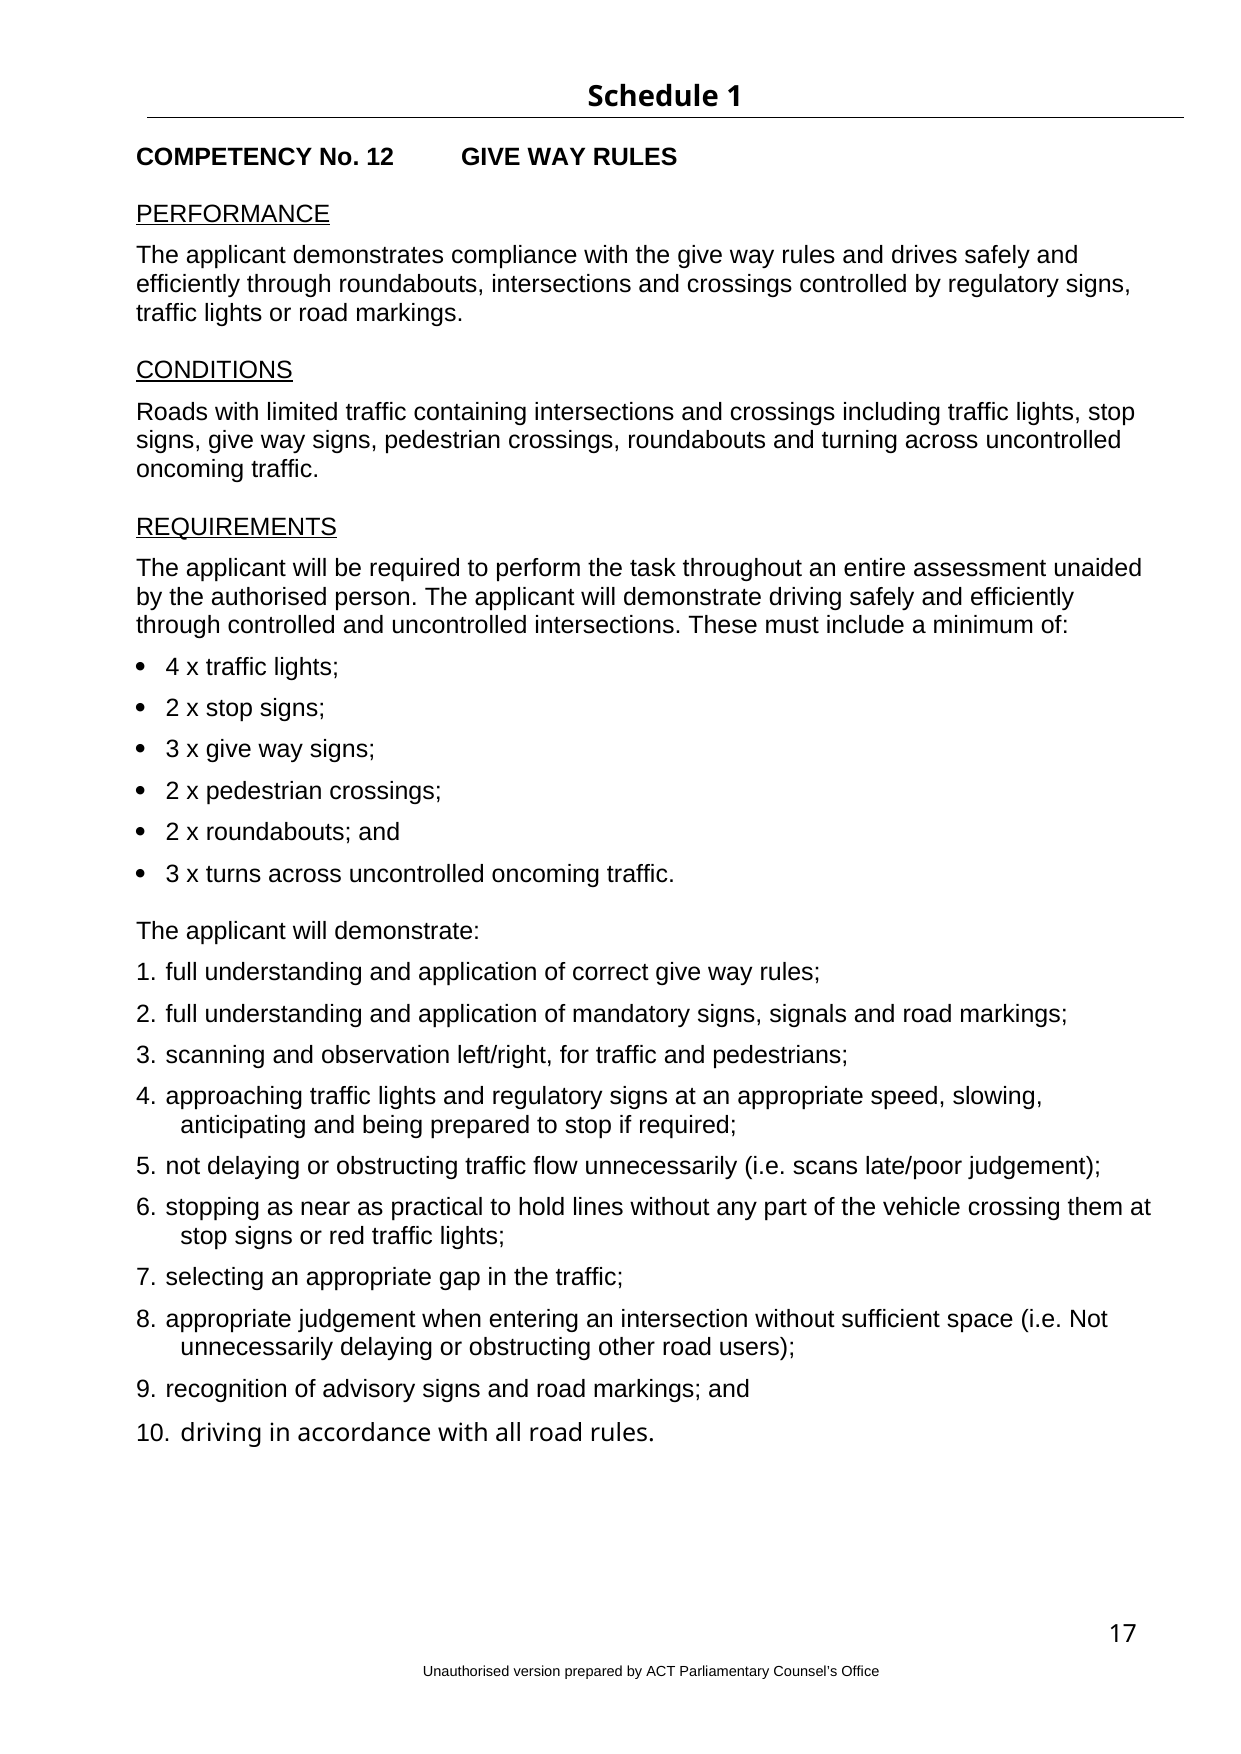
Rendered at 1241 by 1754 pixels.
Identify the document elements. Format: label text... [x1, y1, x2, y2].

text The applicant demonstrates compliance with the give way rules and drives safely and efficiently through roundabouts, intersections and crossings controlled by regulatory signs, traffic lights or road markings. [136, 241, 1155, 327]
list recognition of advisory signs and road markings; and [136, 1374, 1155, 1402]
text The applicant will be required to perform the task throughout an entire assessment unaided by the authorised person. The applicant will demonstrate driving safely and efficiently through controlled and uncontrolled intersections. These must include a minimum of: [136, 553, 1154, 639]
list appropriate judgement when entering an intersection without sufficient space (i.e. Not unnecessarily delaying or obstructing other road users); [136, 1304, 1155, 1361]
list 4 x traffic lights; [136, 652, 1137, 681]
list driving in accordance with all road rules. [136, 1415, 1155, 1449]
list full understanding and application of correct give way rules; [136, 957, 1155, 986]
list approaching traffic lights and regulatory signs at an appropriate speed, slowing, anticipating and being prepared to stop if required; [136, 1081, 1155, 1139]
text The applicant will demonstrate: [136, 916, 1137, 945]
list full understanding and application of mandatory signs, signals and road markings; [136, 999, 1155, 1027]
list not delaying or obstructing traffic flow unnecessarily (i.e. scans late/poor judgement); [136, 1151, 1155, 1180]
subtitle REQUIREMENTS [136, 512, 1155, 541]
list stopping as near as practical to hold lines without any part of the vehicle crossing them at stop signs or red traffic lights; [136, 1192, 1155, 1250]
subtitle PERFORMANCE [136, 199, 1155, 228]
list 2 x stop signs; [136, 693, 1137, 722]
list 3 x give way signs; [136, 734, 1137, 763]
list scanning and observation left/right, for traffic and pedestrians; [136, 1040, 1155, 1069]
text COMPETENCY No. 12 GIVE WAY RULES [136, 142, 1137, 171]
text Roads with limited traffic containing intersections and crossings including traffic lights, stop signs, give way signs, pedestrian crossings, roundabouts and turning across uncontrolled oncoming traffic. [136, 397, 1155, 483]
list selecting an appropriate gap in the traffic; [136, 1262, 1155, 1291]
list 2 x pedestrian crossings; [136, 776, 1137, 805]
list 3 x turns across uncontrolled oncoming traffic. [136, 858, 1137, 887]
subtitle CONDITIONS [136, 356, 1137, 384]
list 2 x roundabouts; and [136, 817, 1137, 846]
